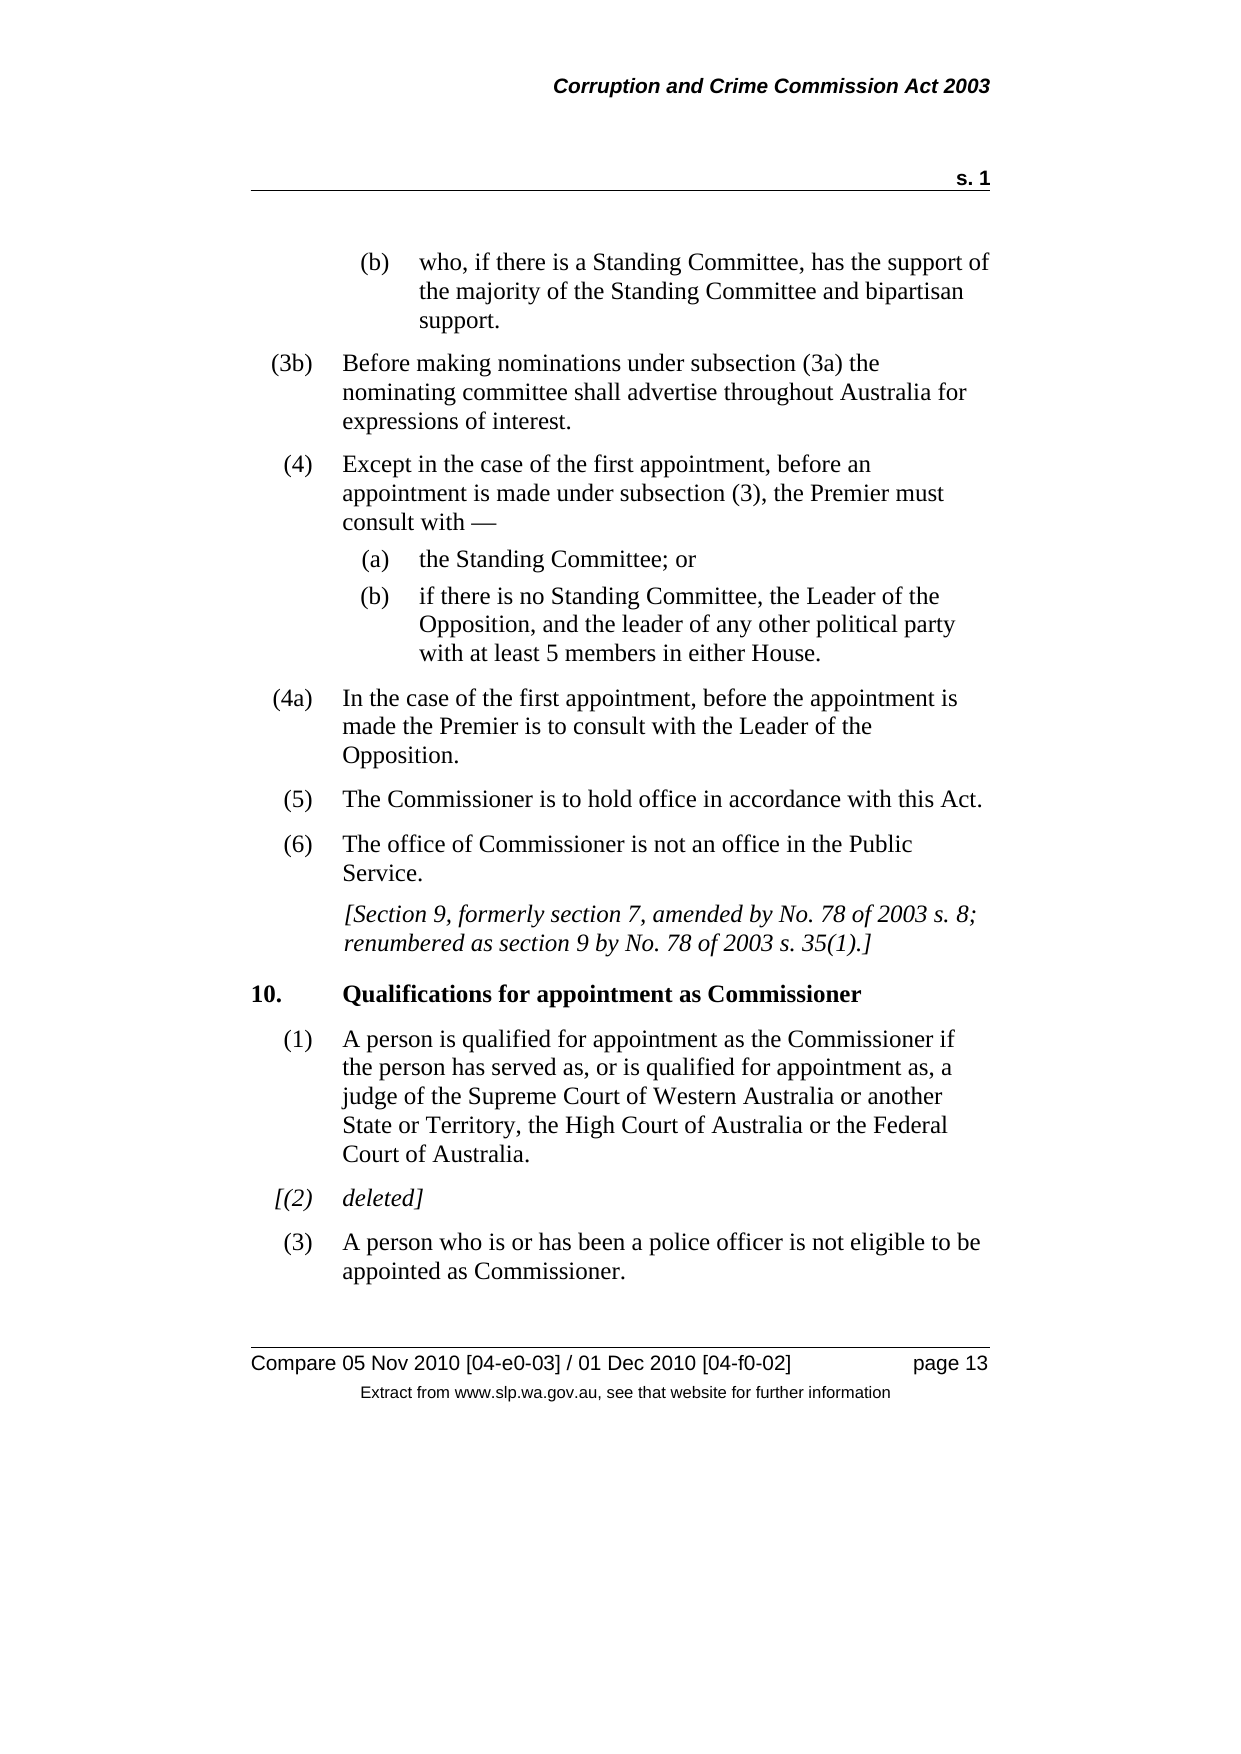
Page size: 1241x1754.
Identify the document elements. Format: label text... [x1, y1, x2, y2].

text (5) The Commissioner is to hold office in accordance with this Act. [251, 784, 990, 813]
text (3) A person who is or has been a police officer is not eligible to be appointed as Commissioner. [251, 1227, 990, 1285]
text (b) if there is no Standing Committee, the Leader of the Opposition, and the leader of any other political party with at least 5 members in either House. [251, 581, 990, 667]
text (a) the Standing Committee; or [251, 544, 990, 572]
text (4a) In the case of the first appointment, before the appointment is made the Premier is to consult with the Leader of the Opposition. [251, 683, 990, 769]
text (1) A person is qualified for appointment as the Commissioner if the person has served as, or is qualified for appointment as, a judge of the Supreme Court of Western Australia or another State or Territory, the High Court of Australia or the Federal Court of Australia. [251, 1024, 990, 1167]
text (6) The office of Commissioner is not an office in the Public Service. [251, 829, 990, 886]
subtitle 10. Qualifications for appointment as Commissioner [251, 979, 990, 1008]
text [(2) deleted] [251, 1183, 990, 1212]
text (3b) Before making nominations under subsection (3a) the nominating committee shall advertise throughout Australia for expressions of interest. [251, 348, 990, 434]
text [Section 9, formerly section 7, amended by No. 78 of 2003 s. 8; renumbered as section 9 by No. 78 of 2003 s. 35(1).] [251, 899, 990, 956]
text (b) who, if there is a Standing Committee, has the support of the majority of the Standing Committee and bipartisan support. [251, 247, 990, 334]
text (4) Except in the case of the first appointment, before an appointment is made under subsection (3), the Premier must consult with — [251, 449, 990, 535]
